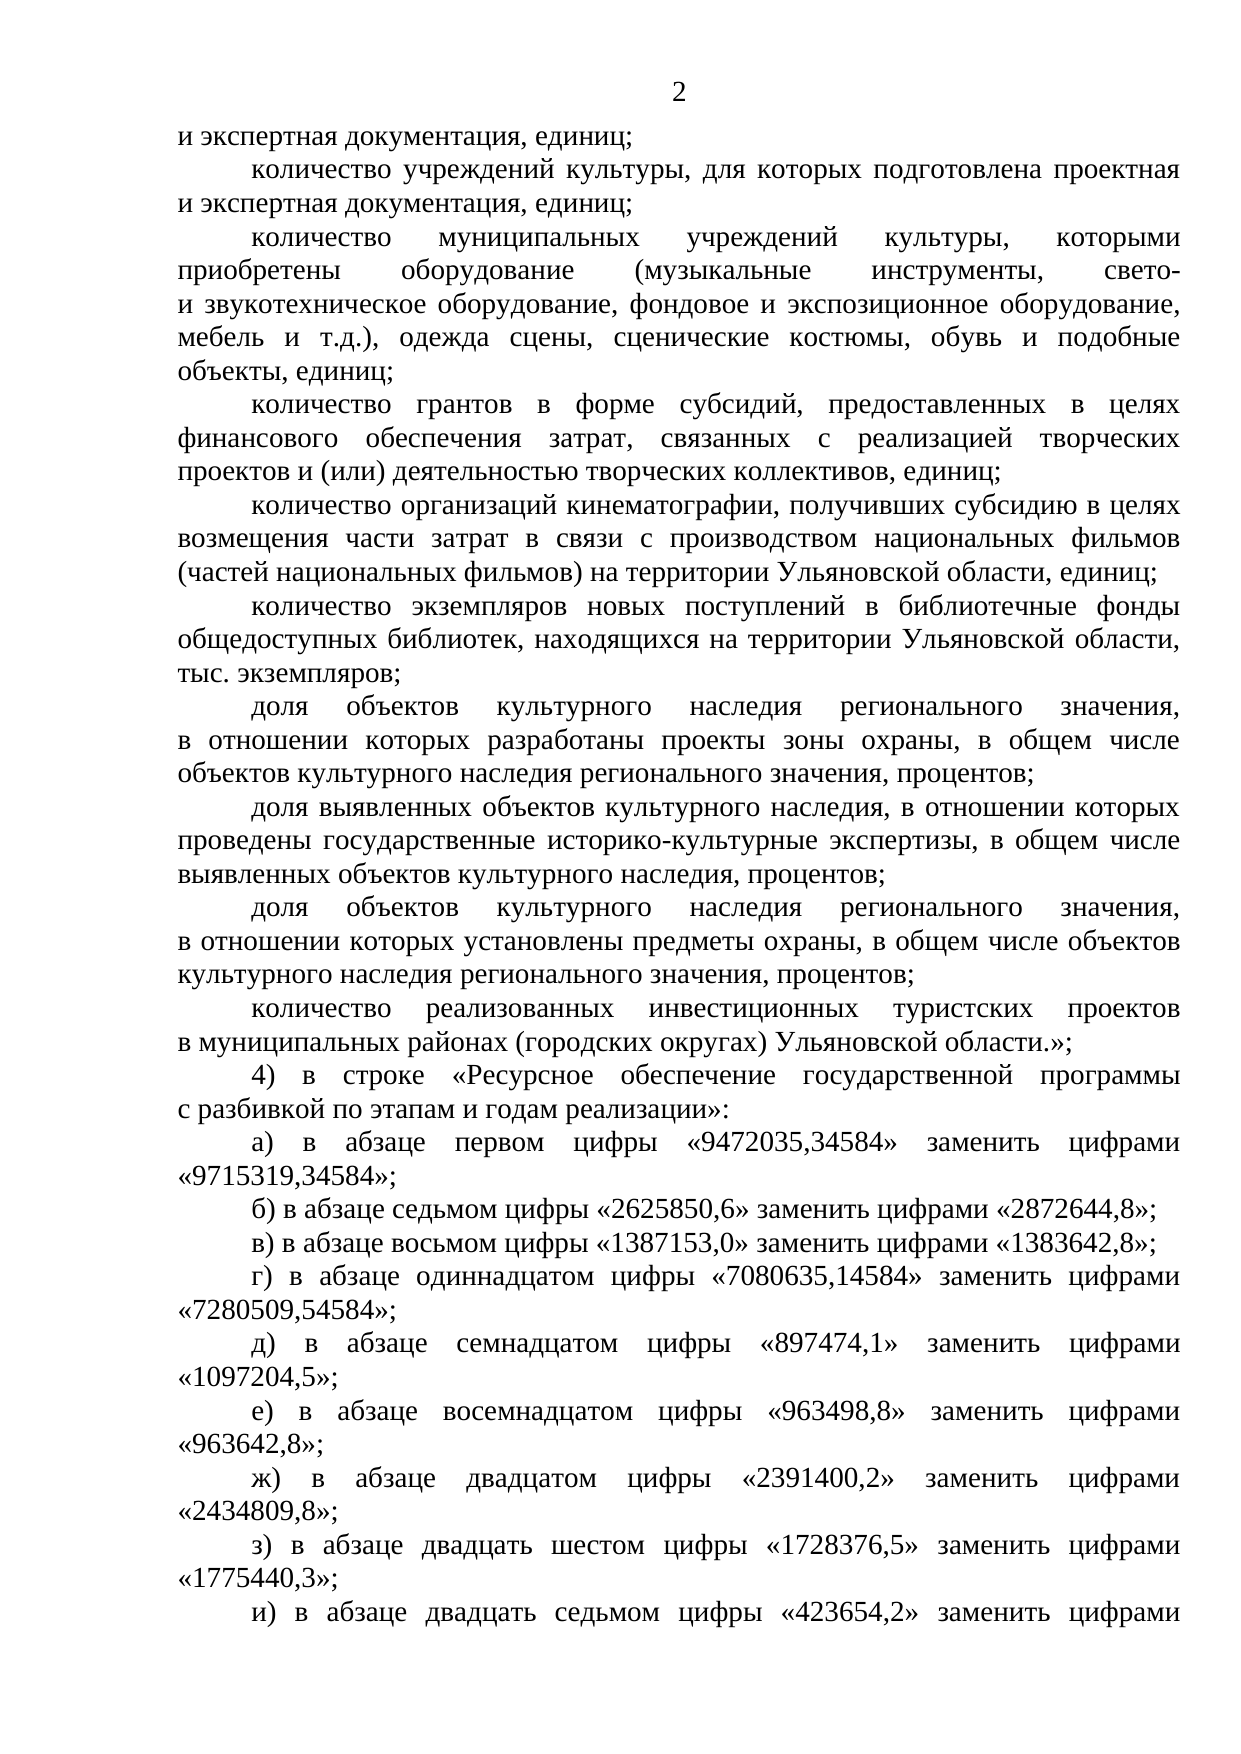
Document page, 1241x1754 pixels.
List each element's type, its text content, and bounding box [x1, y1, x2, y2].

text в) в абзаце восьмом цифры «1387153,0» заменить цифрами «1383642,8»; [177, 1225, 1181, 1258]
text доля выявленных объектов культурного наследия, в отношении которых проведены государственные историко-культурные экспертизы, в общем числе выявленных объектов культурного наследия, процентов; [177, 789, 1181, 889]
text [177, 1594, 1181, 1627]
text количество организаций кинематографии, получивших субсидию в целях возмещения части затрат в связи с производством национальных фильмов (частей национальных фильмов) на территории Ульяновской области, единиц; [177, 487, 1181, 588]
text 4) в строке «Ресурсное обеспечение государственной программы с разбивкой по этапам и годам реализации»: [177, 1057, 1181, 1124]
text количество учреждений культуры, для которых подготовлена проектная и экспертная документация, единиц; [177, 152, 1181, 219]
text б) в абзаце седьмом цифры «2625850,6» заменить цифрами «2872644,8»; [177, 1191, 1181, 1225]
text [177, 118, 1181, 152]
text г) в абзаце одиннадцатом цифры «7080635,14584» заменить цифрами «7280509,54584»; [177, 1258, 1181, 1326]
text доля объектов культурного наследия регионального значения, в отношении которых разработаны проекты зоны охраны, в общем числе объектов культурного наследия регионального значения, процентов; [177, 688, 1181, 789]
text ж) в абзаце двадцатом цифры «2391400,2» заменить цифрами «2434809,8»; [177, 1460, 1181, 1527]
text а) в абзаце первом цифры «9472035,34584» заменить цифрами «9715319,34584»; [177, 1124, 1181, 1191]
text количество экземпляров новых поступлений в библиотечные фонды общедоступных библиотек, находящихся на территории Ульяновской области, тыс. экземпляров; [177, 588, 1181, 688]
text количество муниципальных учреждений культуры, которыми приобретены оборудование (музыкальные инструменты, свето- и звукотехническое оборудование, фондовое и экспозиционное оборудование, мебель и т.д.), одежда сцены, сценические костюмы, обувь и подобные объекты, единиц; [177, 219, 1181, 386]
text д) в абзаце семнадцатом цифры «897474,1» заменить цифрами «1097204,5»; [177, 1326, 1181, 1393]
text количество грантов в форме субсидий, предоставленных в целях финансового обеспечения затрат, связанных с реализацией творческих проектов и (или) деятельностью творческих коллективов, единиц; [177, 386, 1181, 487]
text е) в абзаце восемнадцатом цифры «963498,8» заменить цифрами «963642,8»; [177, 1393, 1181, 1460]
text доля объектов культурного наследия регионального значения, в отношении которых установлены предметы охраны, в общем числе объектов культурного наследия регионального значения, процентов; [177, 889, 1181, 990]
text з) в абзаце двадцать шестом цифры «1728376,5» заменить цифрами «1775440,3»; [177, 1527, 1181, 1594]
text количество реализованных инвестиционных туристских проектов в муниципальных районах (городских округах) Ульяновской области.»; [177, 990, 1181, 1057]
